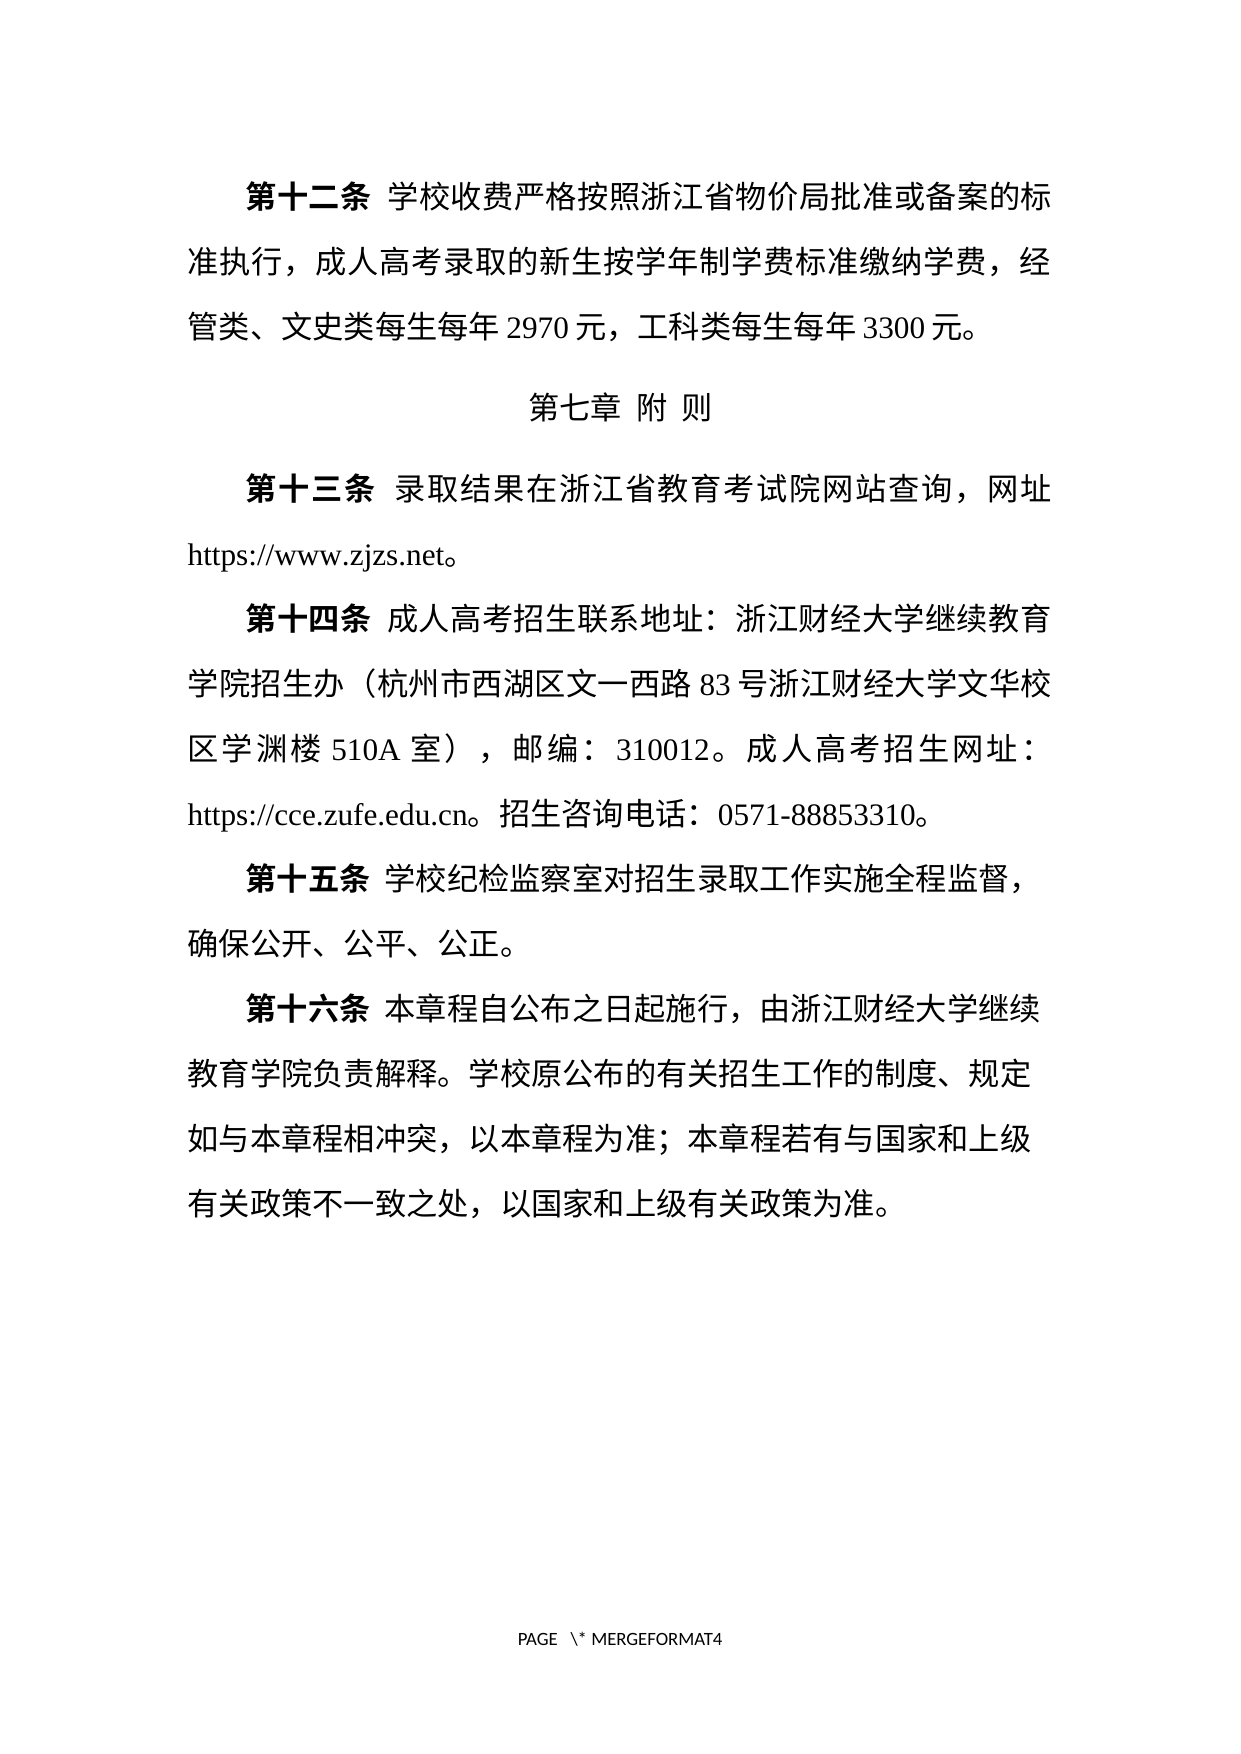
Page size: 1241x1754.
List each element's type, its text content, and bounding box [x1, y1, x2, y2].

text 第十三条 录取结果在浙江省教育考试院网站查询，网址https://www.zjzs.net。 [187, 454, 1053, 584]
text 第十四条 成人高考招生联系地址：浙江财经大学继续教育学院招生办（杭州市西湖区文一西路83号浙江财经大学文华校区学渊楼510A室），邮编：310012。成人高考招生网址：https://cce.zufe.edu.cn。招生咨询电话：0571-88853310。 [187, 584, 1053, 844]
text 第十二条 学校收费严格按照浙江省物价局批准或备案的标准执行，成人高考录取的新生按学年制学费标准缴纳学费，经管类、文史类每生每年2970元，工科类每生每年3300元。 [187, 162, 1053, 357]
text 第七章 附 则 [187, 373, 1053, 438]
text 第十五条 学校纪检监察室对招生录取工作实施全程监督，确保公开、公平、公正。 [187, 844, 1053, 974]
text 第十六条 本章程自公布之日起施行，由浙江财经大学继续教育学院负责解释。学校原公布的有关招生工作的制度、规定如与本章程相冲突，以本章程为准；本章程若有与国家和上级有关政策不一致之处，以国家和上级有关政策为准。 [187, 974, 1053, 1234]
